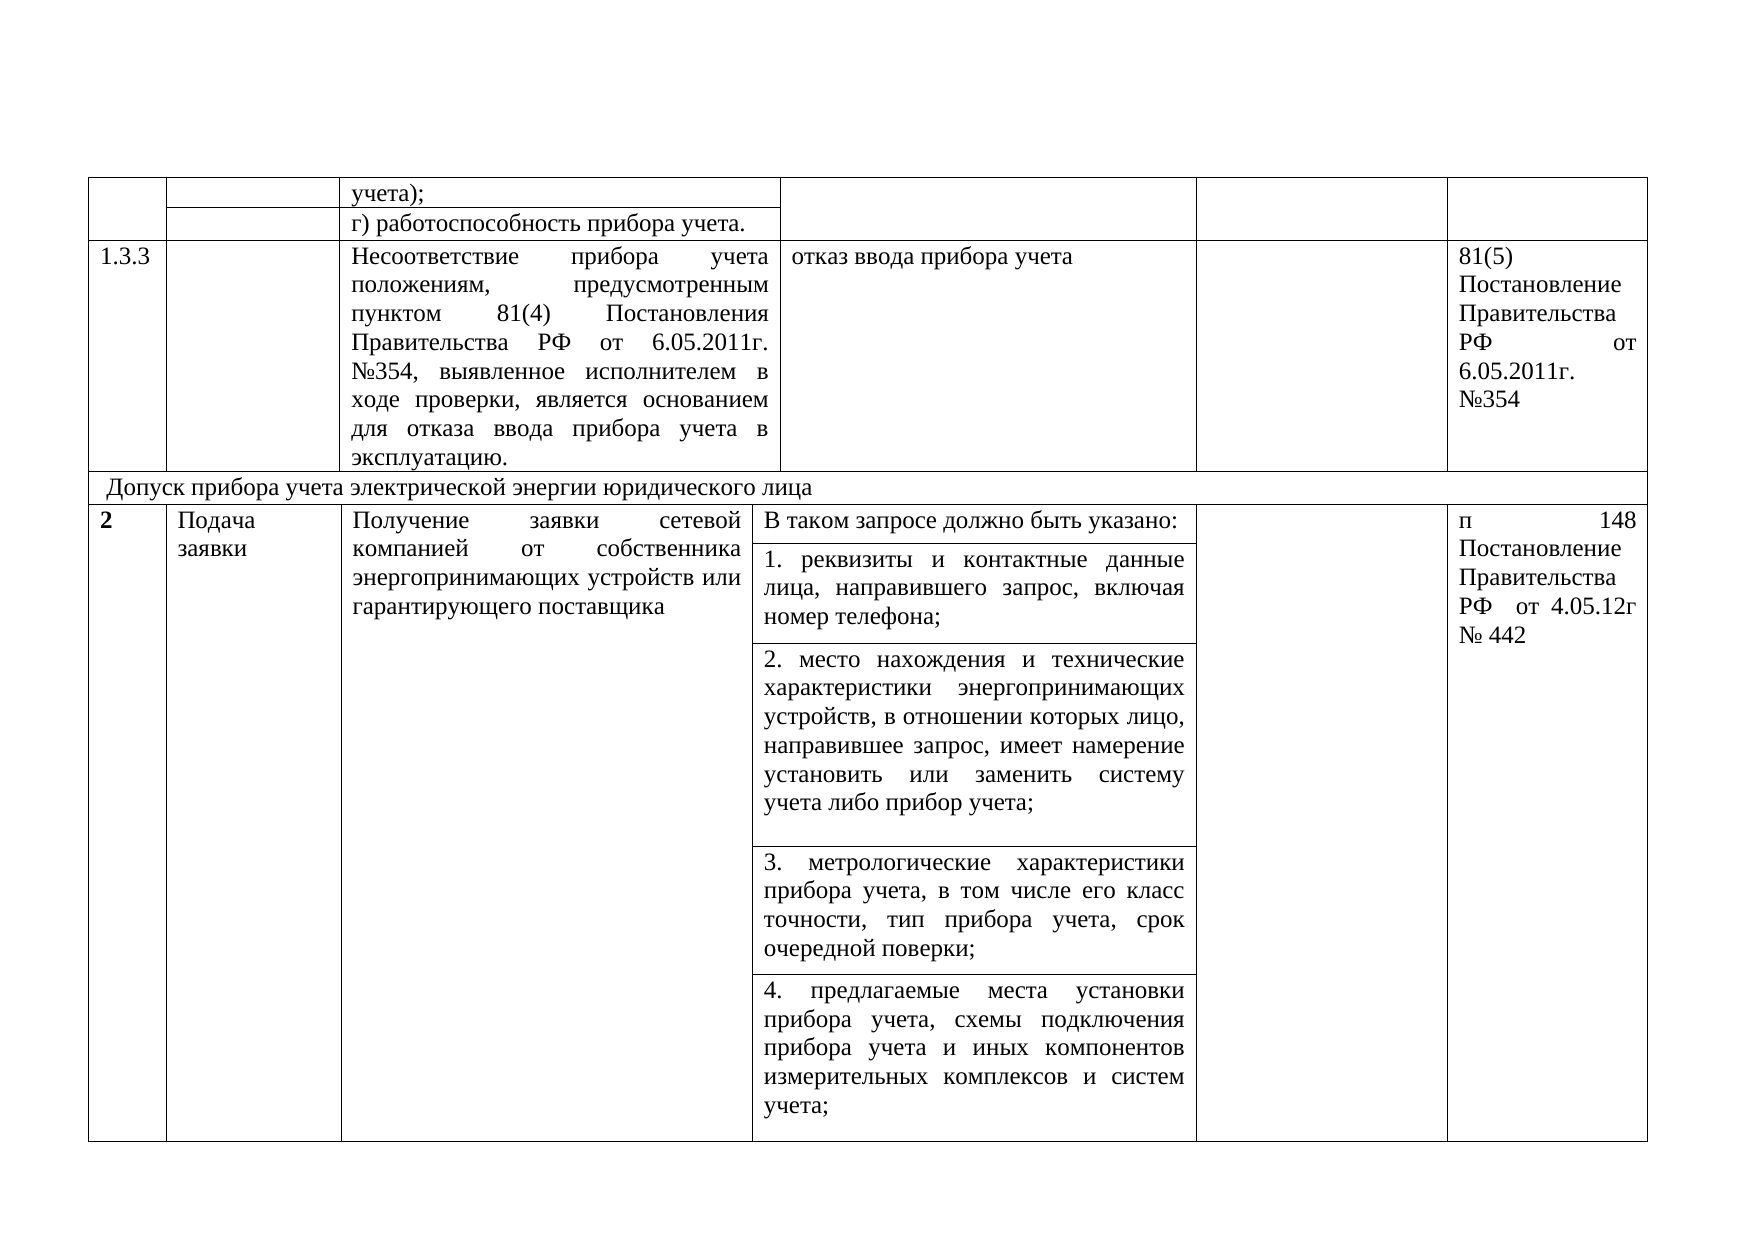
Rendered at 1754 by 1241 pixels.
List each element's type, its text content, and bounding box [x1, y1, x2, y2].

table_cell 81(5) Постановление Правительства РФ от 6.05.2011г. №354 [1448, 241, 1647, 471]
table_cell [1197, 241, 1447, 471]
table_cell [167, 178, 339, 207]
table_cell 1.3.3 [89, 241, 166, 471]
table_cell [167, 241, 339, 471]
table_cell Подача заявки [167, 505, 341, 1141]
table_cell п 148 Постановление Правительства РФ от 4.05.12г № 442 [1448, 505, 1647, 1141]
table_cell 4. предлагаемые места установки прибора учета, схемы подключения прибора учета и иных компонентов измерительных комплексов и систем учета; [753, 975, 1196, 1141]
table_cell 2 [89, 505, 166, 1141]
table_cell 2. место нахождения и технические характеристики энергопринимающих устройств, в отношении которых лицо, направившее запрос, имеет намерение установить или заменить систему учета либо прибор учета; [753, 644, 1196, 846]
table_cell Получение заявки сетевой компанией от собственника энергопринимающих устройств или гарантирующего поставщика [342, 505, 752, 1141]
table_cell Несоответствие прибора учета положениям, предусмотренным пунктом 81(4) Постановления Правительства РФ от 6.05.2011г. №354, выявленное исполнителем в ходе проверки, является основанием для отказа ввода прибора учета в эксплуатацию. [340, 241, 780, 471]
table_cell В таком запросе должно быть указано: [753, 505, 1196, 543]
table_cell отказ ввода прибора учета [781, 241, 1196, 471]
table_cell 3. метрологические характеристики прибора учета, в том числе его класс точности, тип прибора учета, срок очередной поверки; [753, 847, 1196, 974]
table_cell [167, 208, 339, 240]
table_cell 1. реквизиты и контактные данные лица, направившего запрос, включая номер телефона; [753, 544, 1196, 643]
table_cell [1197, 505, 1447, 1141]
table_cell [340, 178, 780, 207]
table_cell г) работоспособность прибора учета. [340, 208, 780, 240]
table_cell Допуск прибора учета электрической энергии юридического лица [89, 472, 1647, 504]
